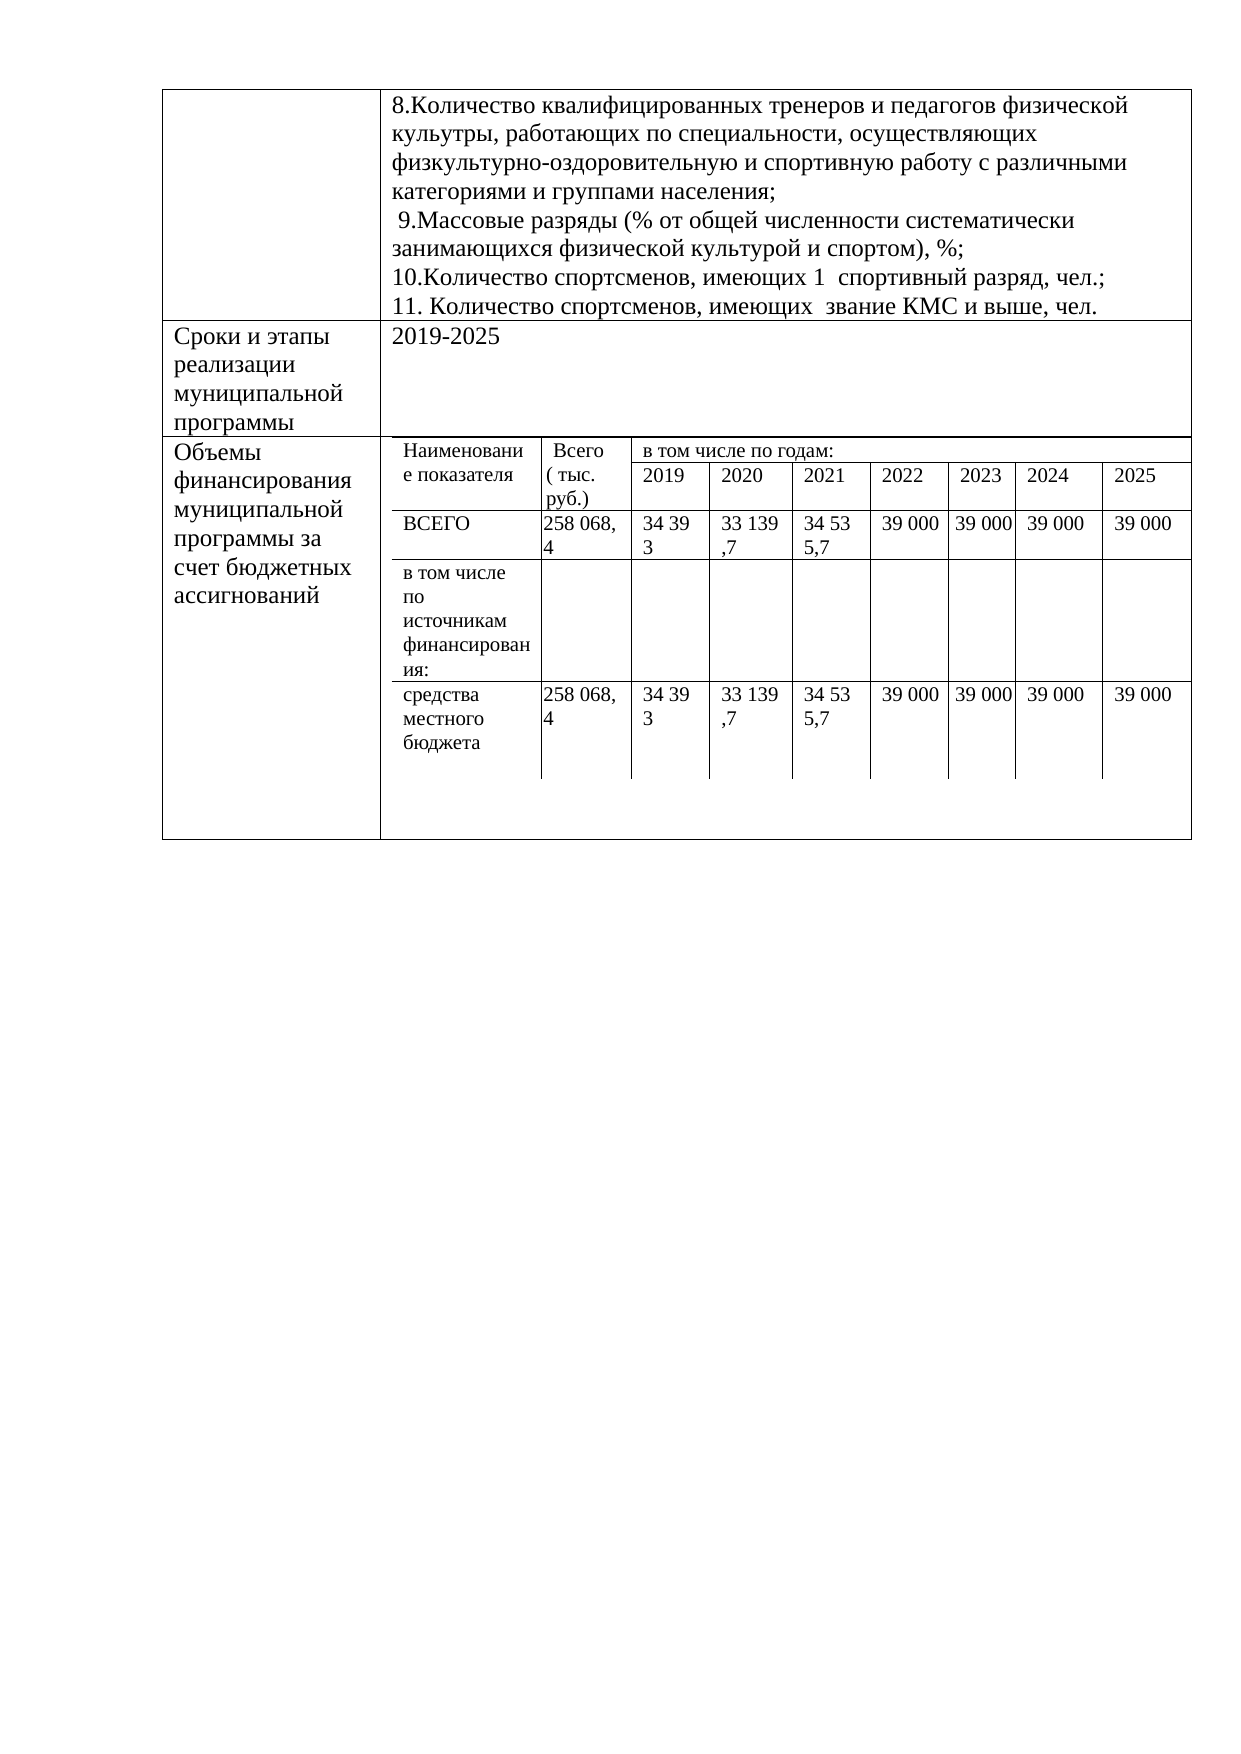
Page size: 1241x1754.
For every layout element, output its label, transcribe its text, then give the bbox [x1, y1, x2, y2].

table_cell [163, 90, 380, 320]
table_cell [381, 90, 1191, 320]
table_cell Сроки и этапы реализации муниципальной программы [163, 321, 380, 436]
table_cell Объемы финансирования муниципальной программы за счет бюджетных ассигнований [163, 437, 380, 839]
table_cell 2019-2025 [381, 321, 1191, 436]
table_cell [381, 437, 1191, 839]
